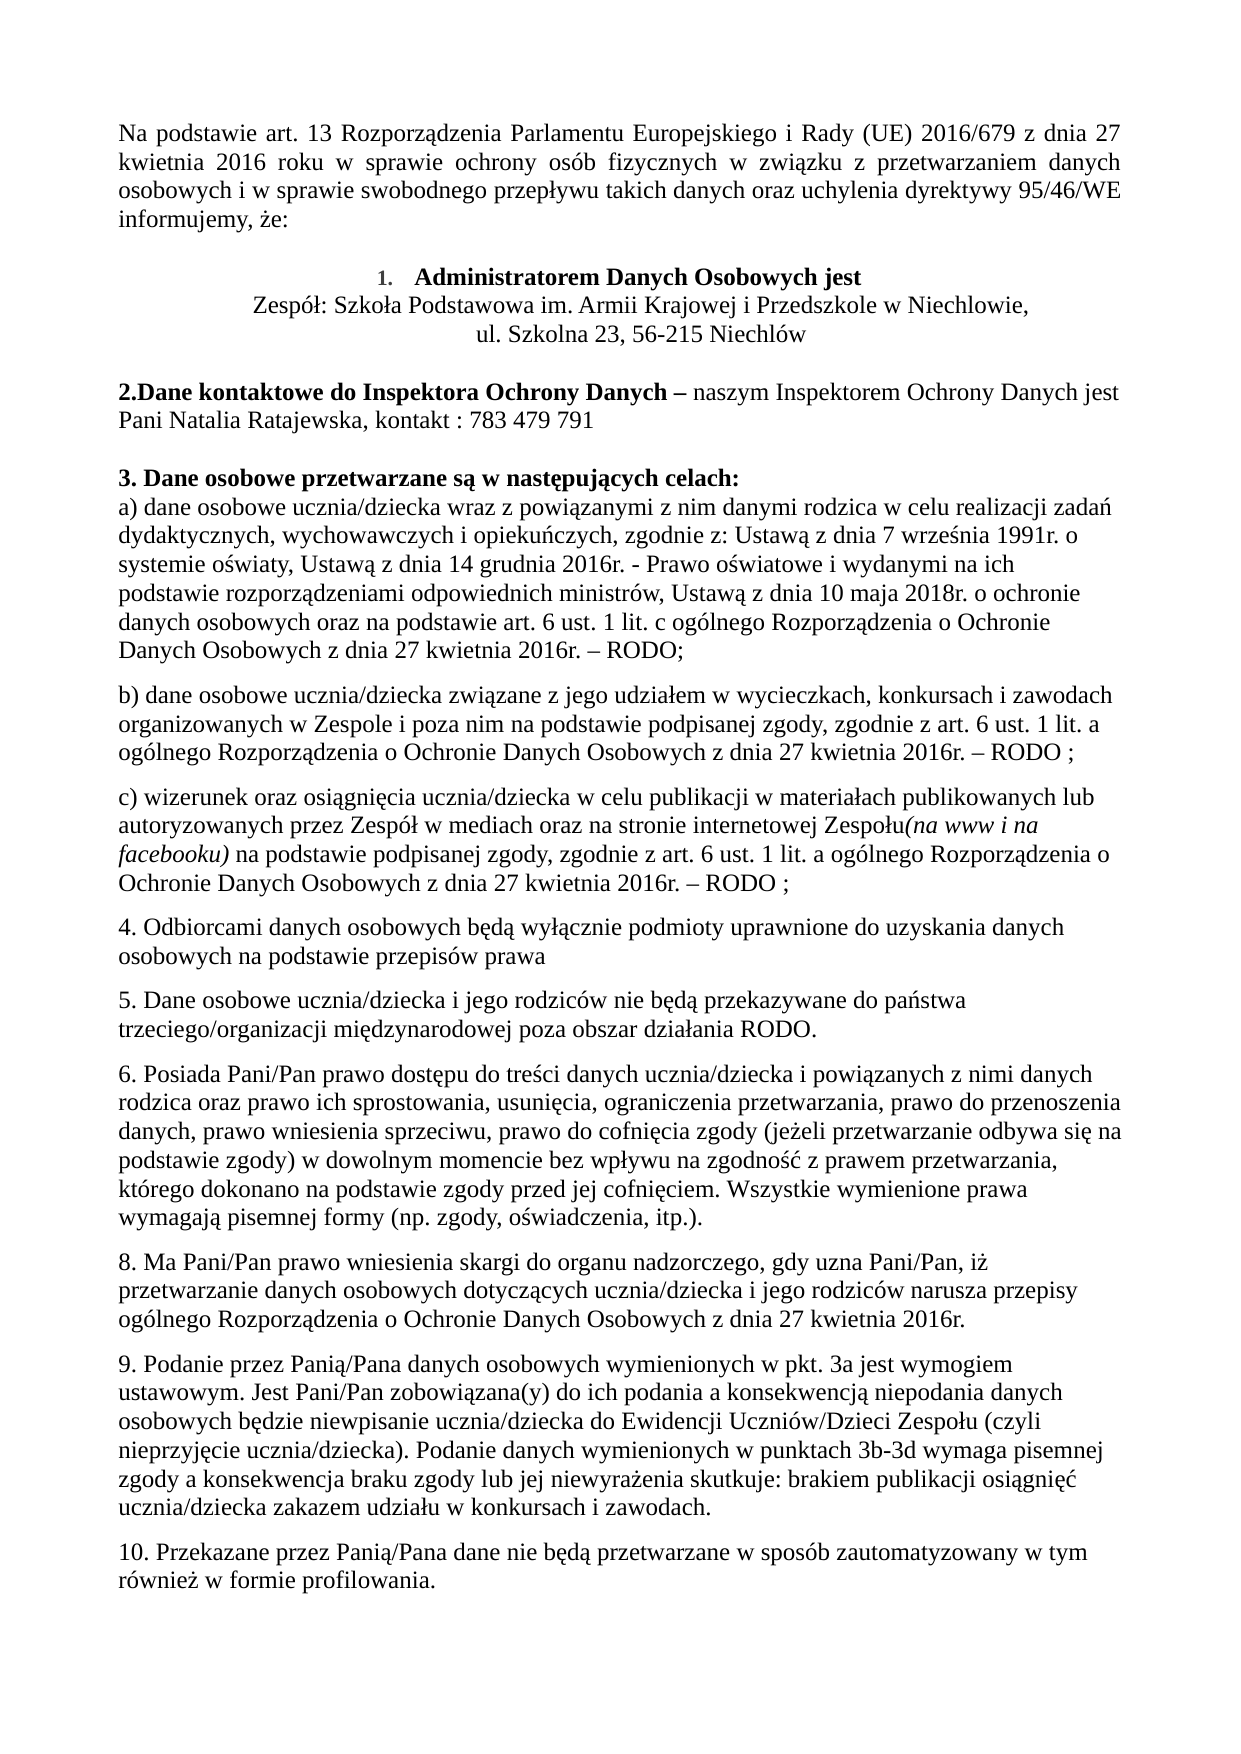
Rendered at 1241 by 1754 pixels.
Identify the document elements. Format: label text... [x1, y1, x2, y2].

list Administratorem Danych Osobowych jest Zespół: Szkoła Podstawowa im. Armii Krajowej i Przedszkole w Niechlowie, [122, 262, 1122, 319]
text 6. Posiada Pani/Pan prawo dostępu do treści danych ucznia/dziecka i powiązanych z nimi danych rodzica oraz prawo ich sprostowania, usunięcia, ograniczenia przetwarzania, prawo do przenoszenia danych, prawo wniesienia sprzeciwu, prawo do cofnięcia zgody (jeżeli przetwarzanie odbywa się na podstawie zgody) w dowolnym momencie bez wpływu na zgodność z prawem przetwarzania, którego dokonano na podstawie zgody przed jej cofnięciem. Wszystkie wymienione prawa wymagają pisemnej formy (np. zgody, oświadczenia, itp.). [118, 1059, 1122, 1231]
text 8. Ma Pani/Pan prawo wniesienia skargi do organu nadzorczego, gdy uzna Pani/Pan, iż przetwarzanie danych osobowych dotyczących ucznia/dziecka i jego rodziców narusza przepisy ogólnego Rozporządzenia o Ochronie Danych Osobowych z dnia 27 kwietnia 2016r. [118, 1247, 1122, 1333]
list ul. Szkolna 23, 56-215 Niechlów [160, 319, 1122, 348]
text 2.Dane kontaktowe do Inspektora Ochrony Danych – naszym Inspektorem Ochrony Danych jest Pani Natalia Ratajewska, kontakt : 783 479 791 [118, 377, 1122, 434]
text 5. Dane osobowe ucznia/dziecka i jego rodziców nie będą przekazywane do państwa trzeciego/organizacji międzynarodowej poza obszar działania RODO. [118, 986, 1122, 1043]
text 9. Podanie przez Panią/Pana danych osobowych wymienionych w pkt. 3a jest wymogiem ustawowym. Jest Pani/Pan zobowiązana(y) do ich podania a konsekwencją niepodania danych osobowych będzie niewpisanie ucznia/dziecka do Ewidencji Uczniów/Dzieci Zespołu (czyli nieprzyjęcie ucznia/dziecka). Podanie danych wymienionych w punktach 3b-3d wymaga pisemnej zgody a konsekwencja braku zgody lub jej niewyrażenia skutkuje: brakiem publikacji osiągnięć ucznia/dziecka zakazem udziału w konkursach i zawodach. [118, 1349, 1122, 1521]
text b) dane osobowe ucznia/dziecka związane z jego udziałem w wycieczkach, konkursach i zawodach organizowanych w Zespole i poza nim na podstawie podpisanej zgody, zgodnie z art. 6 ust. 1 lit. a ogólnego Rozporządzenia o Ochronie Danych Osobowych z dnia 27 kwietnia 2016r. – RODO ; [118, 680, 1122, 766]
text Na podstawie art. 13 Rozporządzenia Parlamentu Europejskiego i Rady (UE) 2016/679 z dnia 27 kwietnia 2016 roku w sprawie ochrony osób fizycznych w związku z przetwarzaniem danych osobowych i w sprawie swobodnego przepływu takich danych oraz uchylenia dyrektywy 95/46/WE informujemy, że: [118, 118, 1122, 233]
text 10. Przekazane przez Panią/Pana dane nie będą przetwarzane w sposób zautomatyzowany w tym również w formie profilowania. [118, 1537, 1122, 1594]
text c) wizerunek oraz osiągnięcia ucznia/dziecka w celu publikacji w materiałach publikowanych lub autoryzowanych przez Zespół w mediach oraz na stronie internetowej Zespołu(na www i na facebooku) na podstawie podpisanej zgody, zgodnie z art. 6 ust. 1 lit. a ogólnego Rozporządzenia o Ochronie Danych Osobowych z dnia 27 kwietnia 2016r. – RODO ; [118, 782, 1122, 897]
text a) dane osobowe ucznia/dziecka wraz z powiązanymi z nim danymi rodzica w celu realizacji zadań dydaktycznych, wychowawczych i opiekuńczych, zgodnie z: Ustawą z dnia 7 września 1991r. o systemie oświaty, Ustawą z dnia 14 grudnia 2016r. - Prawo oświatowe i wydanymi na ich podstawie rozporządzeniami odpowiednich ministrów, Ustawą z dnia 10 maja 2018r. o ochronie danych osobowych oraz na podstawie art. 6 ust. 1 lit. c ogólnego Rozporządzenia o Ochronie Danych Osobowych z dnia 27 kwietnia 2016r. – RODO; [118, 492, 1122, 664]
text 3. Dane osobowe przetwarzane są w następujących celach: [118, 463, 1122, 492]
text 4. Odbiorcami danych osobowych będą wyłącznie podmioty uprawnione do uzyskania danych osobowych na podstawie przepisów prawa [118, 912, 1122, 970]
